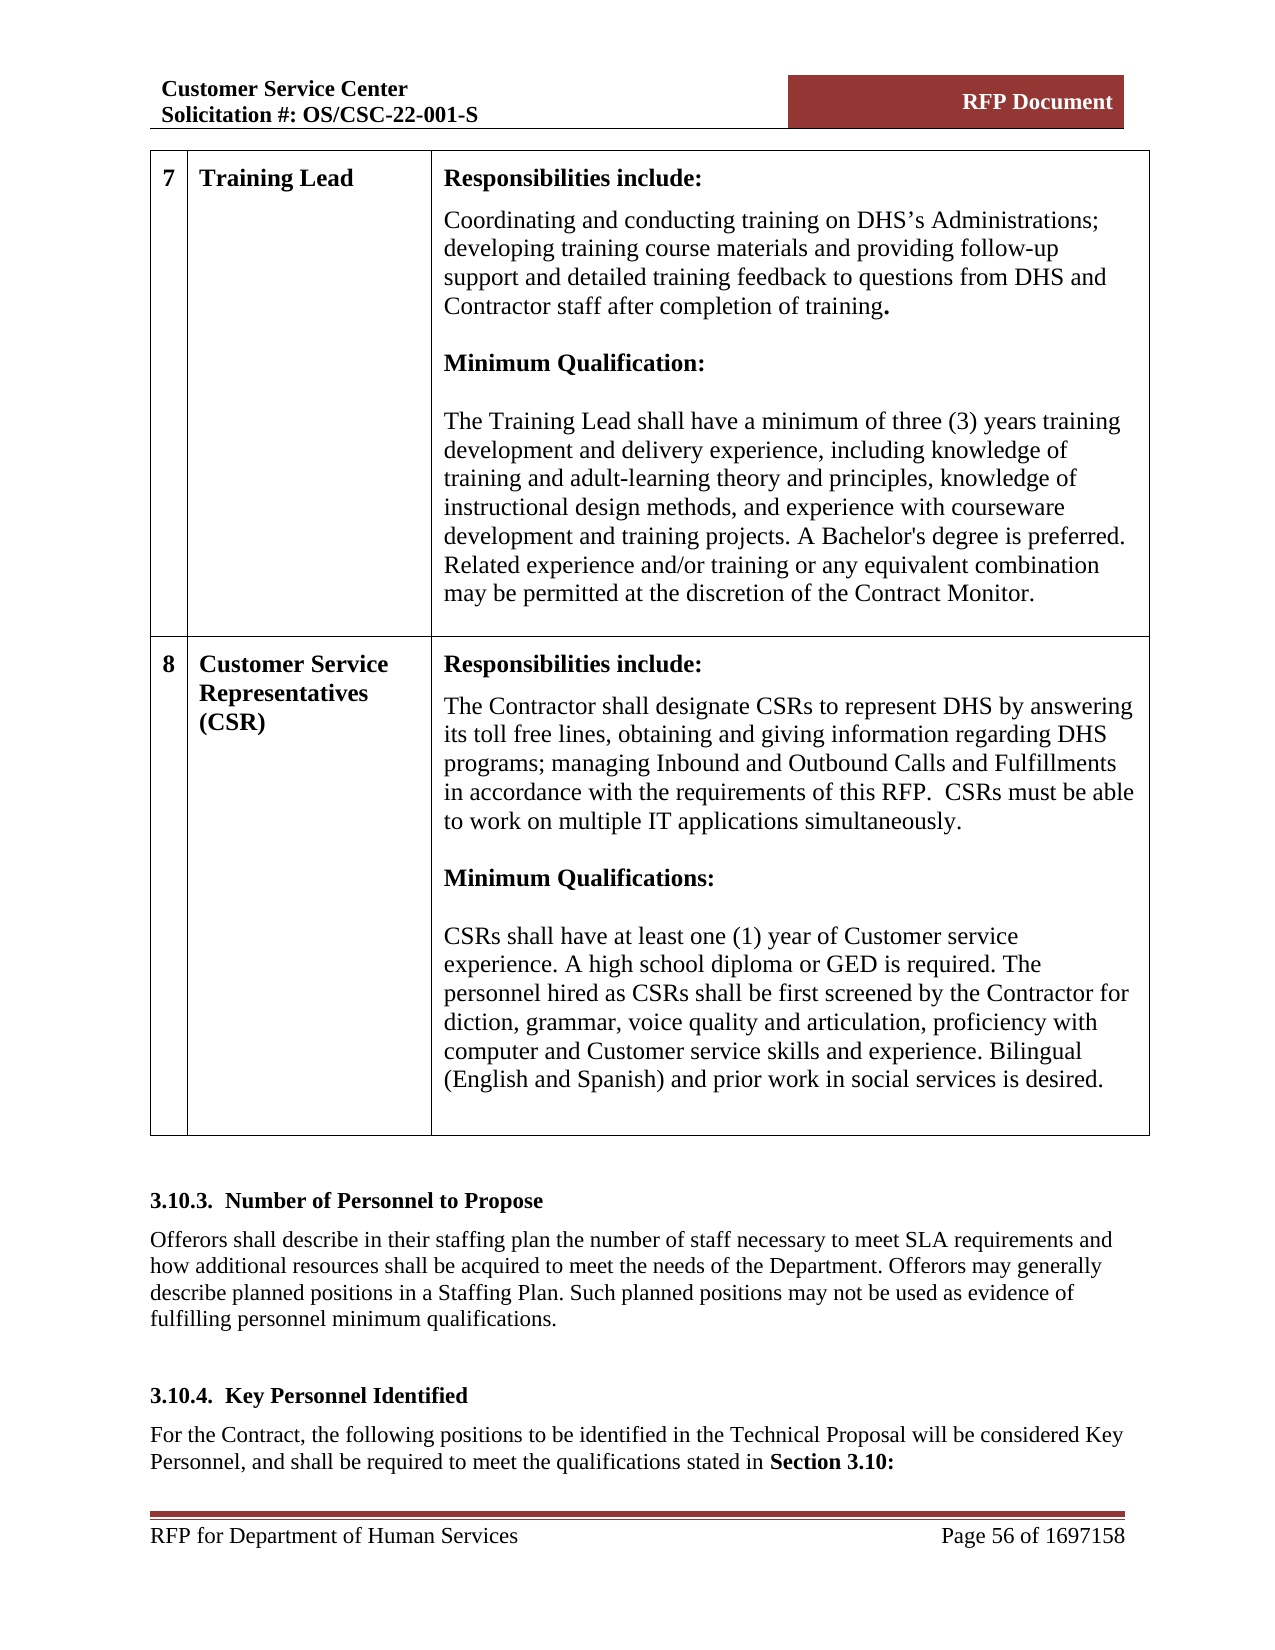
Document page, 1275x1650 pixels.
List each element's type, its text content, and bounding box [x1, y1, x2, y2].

text For the Contract, the following positions to be identified in the Technical Proposal will be considered Key Personnel, and shall be required to meet the qualifications stated in Section 3.10: [150, 1421, 1125, 1474]
subtitle Number of Personnel to Propose [150, 1187, 1125, 1213]
table_cell 8 [151, 637, 187, 1134]
table_cell Responsibilities include: Coordinating and conducting training on DHS’s Administrations; developing training course materials and providing follow-up support and detailed training feedback to questions from DHS and Contractor staff after completion of training. Minimum Qualification: The Training Lead shall have a minimum of three (3) years training development and delivery experience, including knowledge of training and adult-learning theory and principles, knowledge of instructional design methods, and experience with courseware development and training projects. A Bachelor's degree is preferred. Related experience and/or training or any equivalent combination may be permitted at the discretion of the Contract Monitor. [432, 151, 1149, 636]
table_cell 7 [151, 151, 187, 636]
table_cell Responsibilities include: The Contractor shall designate CSRs to represent DHS by answering its toll free lines, obtaining and giving information regarding DHS programs; managing Inbound and Outbound Calls and Fulfillments in accordance with the requirements of this RFP. CSRs must be able to work on multiple IT applications simultaneously. Minimum Qualifications: CSRs shall have at least one (1) year of Customer service experience. A high school diploma or GED is required. The personnel hired as CSRs shall be first screened by the Contractor for diction, grammar, voice quality and articulation, proficiency with computer and Customer service skills and experience. Bilingual (English and Spanish) and prior work in social services is desired. [432, 637, 1149, 1134]
table_cell Training Lead [188, 151, 431, 636]
table_cell Customer Service Representatives (CSR) [188, 637, 431, 1134]
text Offerors shall describe in their staffing plan the number of staff necessary to meet SLA requirements and how additional resources shall be acquired to meet the needs of the Department. Offerors may generally describe planned positions in a Staffing Plan. Such planned positions may not be used as evidence of fulfilling personnel minimum qualifications. [150, 1226, 1125, 1331]
subtitle Key Personnel Identified [150, 1383, 1125, 1409]
